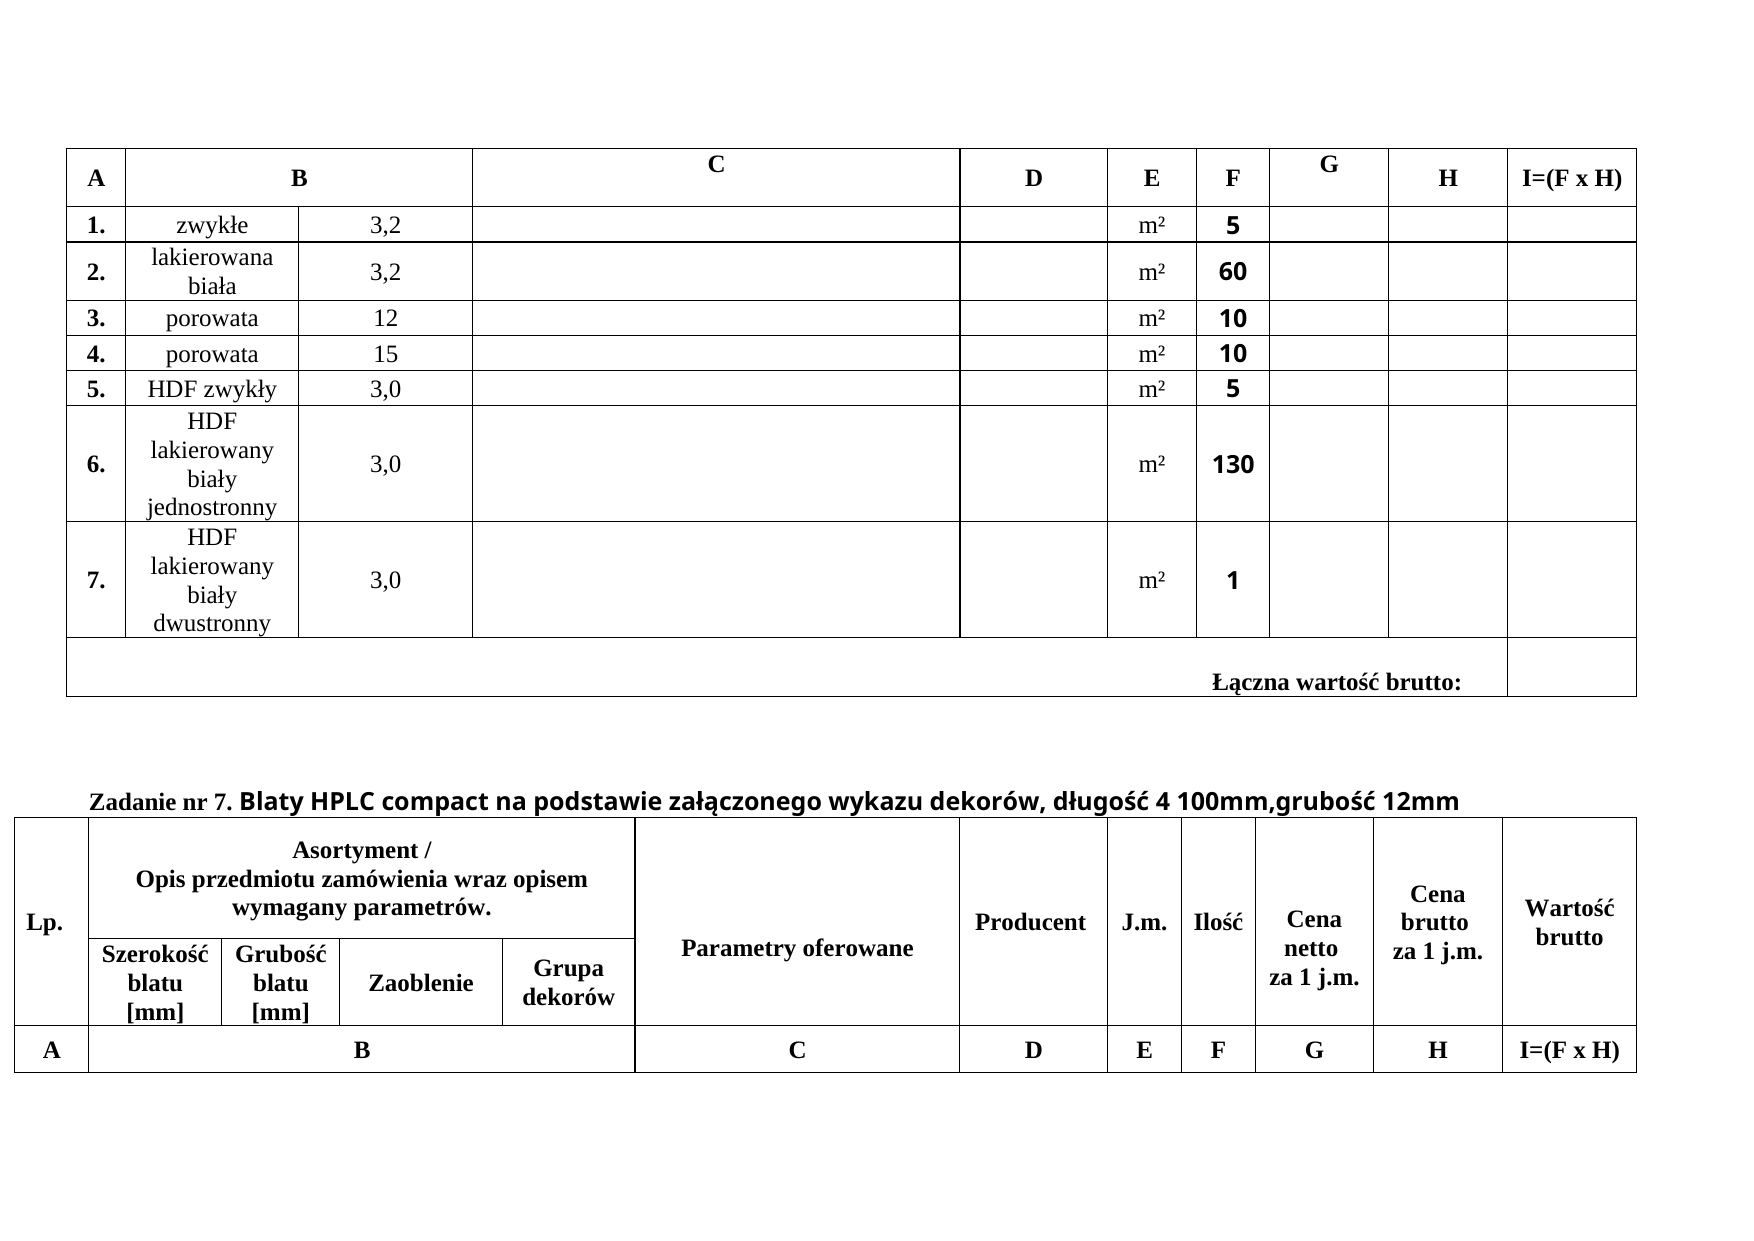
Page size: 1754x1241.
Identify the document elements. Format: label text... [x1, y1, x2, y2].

table_cell 15 [299, 336, 472, 370]
table_cell H [1389, 149, 1507, 206]
table_cell HDF lakierowany biały dwustronny [126, 522, 298, 637]
table_cell E [1108, 1026, 1181, 1072]
table_cell Szerokość blatu [mm] [89, 939, 221, 1025]
table_cell [961, 243, 1107, 300]
table_cell porowata [126, 336, 298, 370]
table_cell [1508, 301, 1636, 335]
table_cell [1508, 243, 1636, 300]
table_cell 7. [67, 522, 125, 637]
table_cell [473, 207, 959, 241]
table_cell 3,0 [299, 406, 472, 521]
table_cell B [126, 149, 472, 206]
table_cell m² [1108, 371, 1196, 405]
table_cell zwykłe [126, 207, 298, 241]
table_cell lakierowana biała [126, 243, 298, 300]
table_cell m² [1108, 406, 1196, 521]
table_cell [1270, 336, 1388, 370]
table_cell 1 [1197, 522, 1269, 637]
table_cell 5 [1197, 371, 1269, 405]
table_cell [1508, 371, 1636, 405]
table_header Ilość [1182, 818, 1255, 1025]
table_cell G [1270, 149, 1388, 206]
table_cell [1270, 371, 1388, 405]
table_cell 3. [67, 301, 125, 335]
table_cell F [1197, 149, 1269, 206]
table_cell [1389, 336, 1507, 370]
table_cell F [1182, 1026, 1255, 1072]
table_cell 5 [1197, 207, 1269, 241]
table_cell 12 [299, 301, 472, 335]
table_cell [1508, 638, 1636, 696]
table_cell [1508, 406, 1636, 521]
table_cell [473, 371, 959, 405]
table_cell D [961, 149, 1107, 206]
table_cell [1270, 243, 1388, 300]
table_cell [1508, 522, 1636, 637]
table_header J.m. [1108, 818, 1181, 1025]
table_cell 6. [67, 406, 125, 521]
table_cell [1270, 301, 1388, 335]
table_cell [1270, 406, 1388, 521]
table_cell [473, 243, 959, 300]
table_cell C [473, 149, 959, 206]
table_cell 3,0 [299, 522, 472, 637]
table_cell 3,0 [299, 371, 472, 405]
table_cell C [636, 1026, 959, 1072]
table_cell A [67, 149, 125, 206]
table_cell [1389, 207, 1507, 241]
table_cell E [1108, 149, 1196, 206]
table_cell HDF zwykły [126, 371, 298, 405]
table_cell HDF lakierowany biały jednostronny [126, 406, 298, 521]
table_cell 5. [67, 371, 125, 405]
table_cell B [89, 1026, 634, 1072]
table_cell [1389, 243, 1507, 300]
table_cell m² [1108, 336, 1196, 370]
table_header Cena brutto za 1 j.m. [1374, 818, 1502, 1025]
table_header Parametry oferowane [636, 818, 959, 1025]
table_cell porowata [126, 301, 298, 335]
table_cell [961, 336, 1107, 370]
table_header Wartość brutto [1503, 818, 1636, 1025]
table_cell [473, 336, 959, 370]
table_cell [1508, 207, 1636, 241]
table_header Producent [960, 818, 1107, 1025]
table_cell [1270, 522, 1388, 637]
table_cell [961, 207, 1107, 241]
table_header Cena netto za 1 j.m. [1256, 818, 1373, 1025]
text Zadanie nr 7. Blaty HPLC compact na podstawie załączonego wykazu dekorów, długość 4 100mm,grubość 12mm [89, 783, 1665, 817]
table_cell G [1256, 1026, 1373, 1072]
table_cell [473, 406, 959, 521]
table_cell 60 [1197, 243, 1269, 300]
table_cell 10 [1197, 336, 1269, 370]
table_header Asortyment / Opis przedmiotu zamówienia wraz opisem wymagany parametrów. [89, 818, 634, 938]
table_cell [1389, 406, 1507, 521]
table_cell Grupa dekorów [503, 939, 634, 1025]
table_cell [1389, 522, 1507, 637]
table_cell Grubość blatu [mm] [222, 939, 339, 1025]
table_cell I=(F x H) [1508, 149, 1636, 206]
table_cell [473, 522, 959, 637]
table_cell 10 [1197, 301, 1269, 335]
table_cell [961, 371, 1107, 405]
table_cell m² [1108, 207, 1196, 241]
table_cell 4. [67, 336, 125, 370]
table_cell [961, 522, 1107, 637]
table_cell 130 [1197, 406, 1269, 521]
table_cell [1270, 207, 1388, 241]
table_cell [1389, 371, 1507, 405]
table_cell I=(F x H) [1503, 1026, 1636, 1072]
table_cell m² [1108, 522, 1196, 637]
table_cell m² [1108, 301, 1196, 335]
table_cell [1389, 301, 1507, 335]
table_cell D [960, 1026, 1107, 1072]
table_cell [961, 406, 1107, 521]
table_cell 1. [67, 207, 125, 241]
table_cell 2. [67, 243, 125, 300]
table_cell [961, 301, 1107, 335]
table_cell 3,2 [299, 243, 472, 300]
table_header Lp. [15, 818, 88, 1025]
table_cell [473, 301, 959, 335]
table_cell Łączna wartość brutto: [67, 638, 1507, 696]
table_cell H [1374, 1026, 1502, 1072]
table_cell A [15, 1026, 88, 1072]
table_cell Zaoblenie [340, 939, 502, 1025]
table_cell [1508, 336, 1636, 370]
table_cell 3,2 [299, 207, 472, 241]
table_cell m² [1108, 243, 1196, 300]
